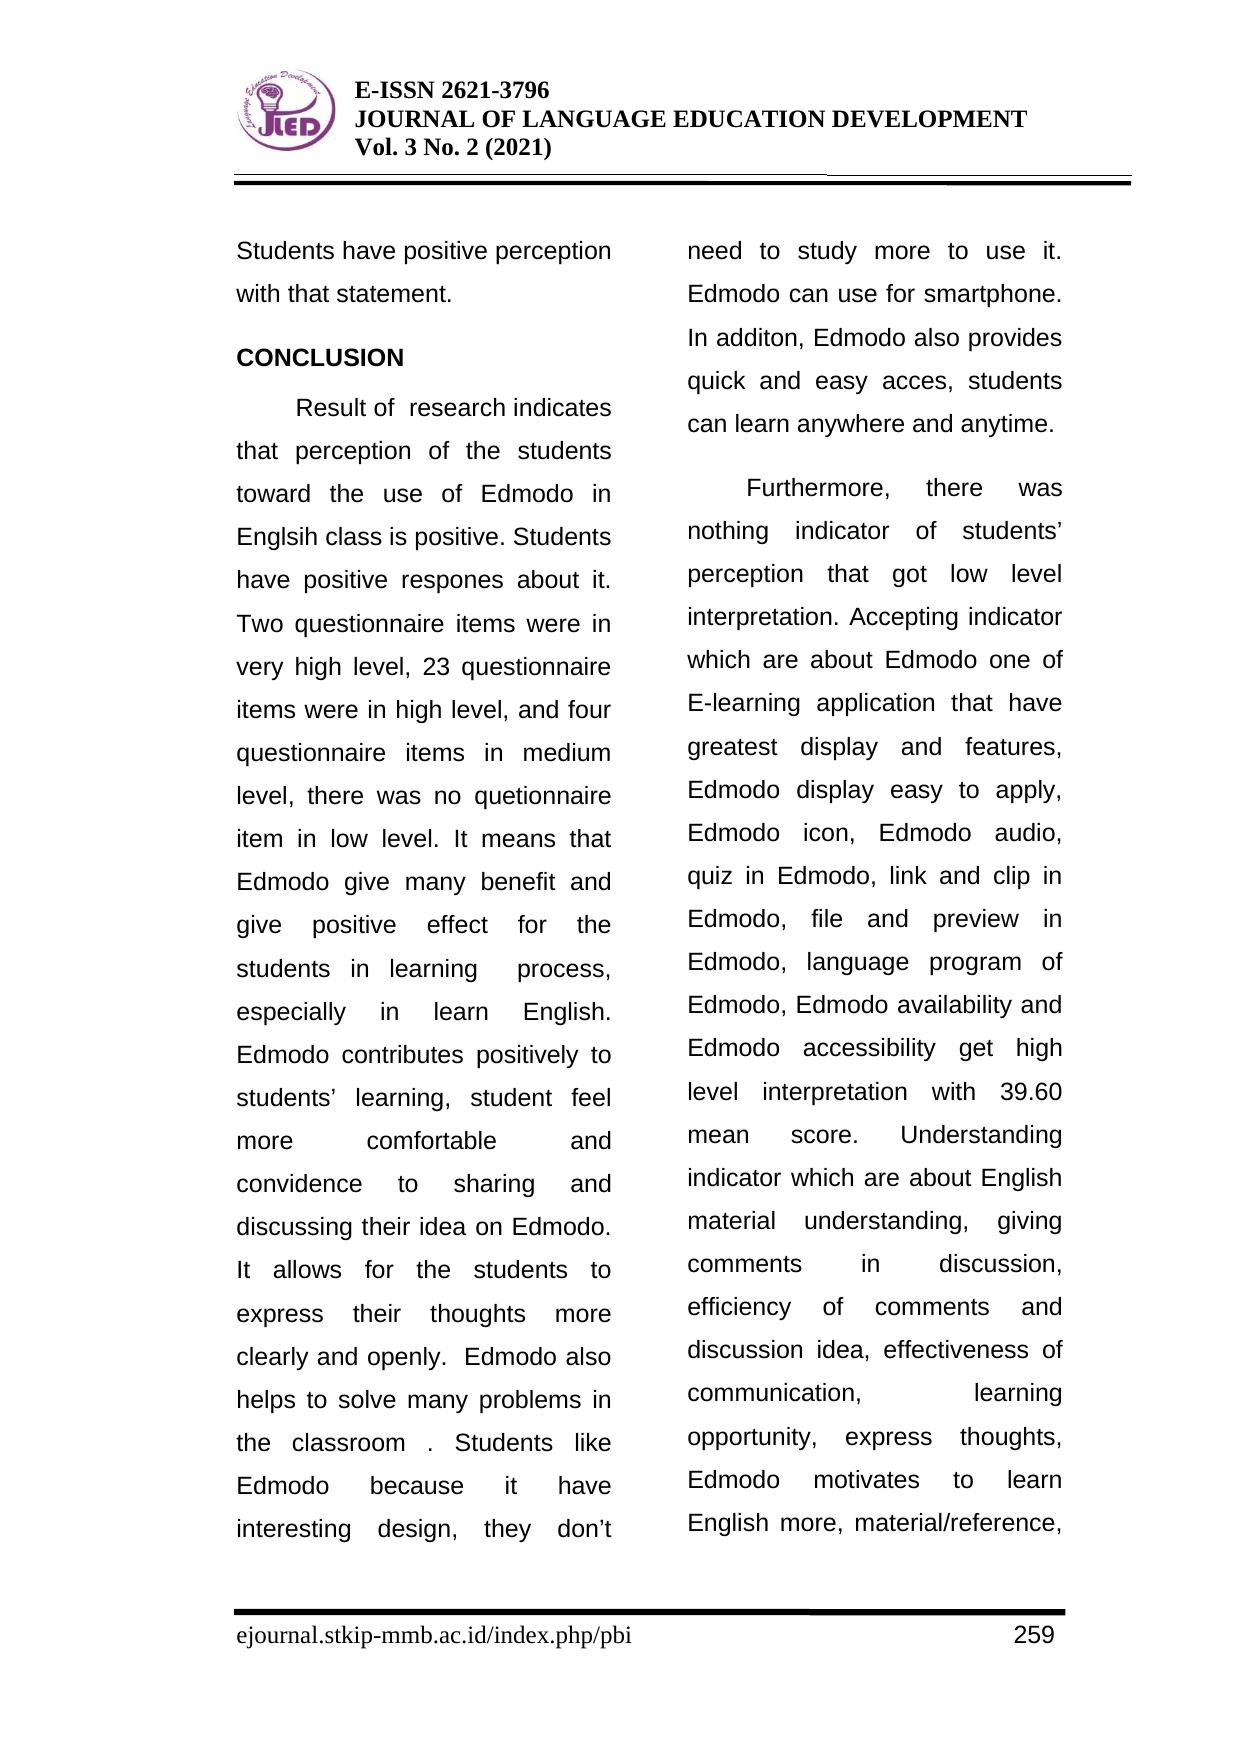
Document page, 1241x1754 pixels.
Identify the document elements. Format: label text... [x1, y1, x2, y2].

text CONCLUSION [236, 343, 612, 372]
picture [235, 67, 336, 152]
text Result of research indicates that perception of the students toward the use of Edmodo in Englsih class is positive. Students have positive respones about it. Two questionnaire items were in very high level, 23 questionnaire items were in high level, and four questionnaire items in medium level, there was no quetionnaire item in low level. It means that Edmodo give many benefit and give positive effect for the students in learning process, especially in learn English. Edmodo contributes positively to students’ learning, student feel more comfortable and convidence to sharing and discussing their idea on Edmodo. It allows for the students to express their thoughts more clearly and openly. Edmodo also helps to solve many problems in the classroom . Students like Edmodo because it have interesting design, they don’t need to study more to use it. Edmodo can use for smartphone. In additon, Edmodo also provides quick and easy acces, students can learn anywhere and anytime. [687, 236, 1063, 437]
text Result of research indicates that perception of the students toward the use of Edmodo in Englsih class is positive. Students have positive respones about it. Two questionnaire items were in very high level, 23 questionnaire items were in high level, and four questionnaire items in medium level, there was no quetionnaire item in low level. It means that Edmodo give many benefit and give positive effect for the students in learning process, especially in learn English. Edmodo contributes positively to students’ learning, student feel more comfortable and convidence to sharing and discussing their idea on Edmodo. It allows for the students to express their thoughts more clearly and openly. Edmodo also helps to solve many problems in the classroom . Students like Edmodo because it have interesting design, they don’t need to study more to use it. Edmodo can use for smartphone. In additon, Edmodo also provides quick and easy acces, students can learn anywhere and anytime. [236, 393, 612, 1543]
